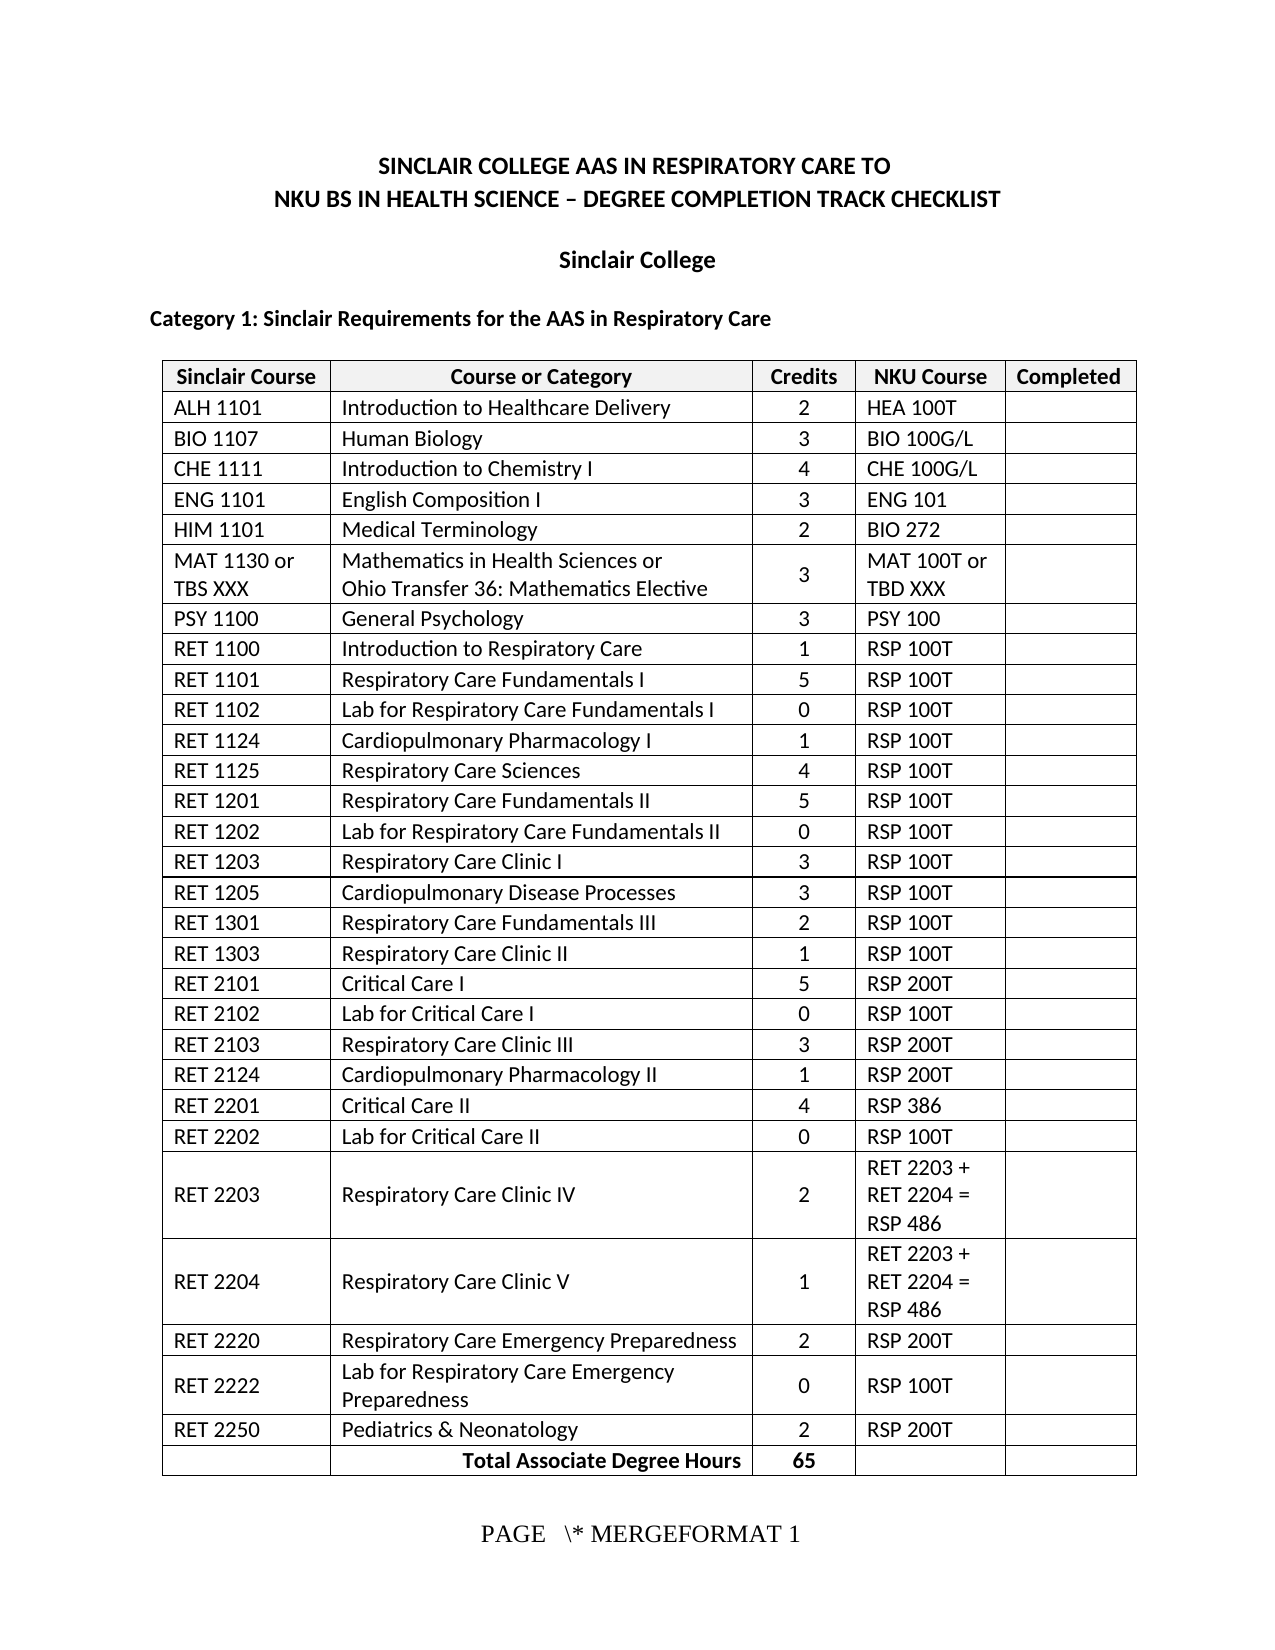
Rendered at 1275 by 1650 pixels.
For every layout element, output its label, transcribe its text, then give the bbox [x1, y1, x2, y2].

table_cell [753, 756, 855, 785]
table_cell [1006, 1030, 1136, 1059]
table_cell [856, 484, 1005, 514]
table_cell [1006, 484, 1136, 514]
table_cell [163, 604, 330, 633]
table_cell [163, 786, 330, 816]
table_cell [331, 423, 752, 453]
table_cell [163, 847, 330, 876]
subtitle Category 1: Sinclair Requirements for the AAS in Respiratory Care [150, 304, 1125, 332]
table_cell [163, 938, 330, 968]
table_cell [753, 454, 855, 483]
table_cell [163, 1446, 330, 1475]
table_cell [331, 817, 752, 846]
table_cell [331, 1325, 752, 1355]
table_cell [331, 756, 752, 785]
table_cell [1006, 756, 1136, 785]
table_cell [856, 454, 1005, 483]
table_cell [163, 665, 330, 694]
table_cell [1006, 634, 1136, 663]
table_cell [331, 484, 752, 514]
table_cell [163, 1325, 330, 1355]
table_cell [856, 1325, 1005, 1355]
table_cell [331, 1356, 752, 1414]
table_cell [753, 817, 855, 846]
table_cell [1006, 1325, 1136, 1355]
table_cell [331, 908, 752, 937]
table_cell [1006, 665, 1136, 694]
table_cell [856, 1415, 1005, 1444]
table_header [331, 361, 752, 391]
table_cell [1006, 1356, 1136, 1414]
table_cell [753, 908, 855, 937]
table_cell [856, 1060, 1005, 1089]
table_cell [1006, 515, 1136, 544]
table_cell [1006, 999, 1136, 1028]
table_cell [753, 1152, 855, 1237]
subtitle Sinclair College [150, 244, 1125, 275]
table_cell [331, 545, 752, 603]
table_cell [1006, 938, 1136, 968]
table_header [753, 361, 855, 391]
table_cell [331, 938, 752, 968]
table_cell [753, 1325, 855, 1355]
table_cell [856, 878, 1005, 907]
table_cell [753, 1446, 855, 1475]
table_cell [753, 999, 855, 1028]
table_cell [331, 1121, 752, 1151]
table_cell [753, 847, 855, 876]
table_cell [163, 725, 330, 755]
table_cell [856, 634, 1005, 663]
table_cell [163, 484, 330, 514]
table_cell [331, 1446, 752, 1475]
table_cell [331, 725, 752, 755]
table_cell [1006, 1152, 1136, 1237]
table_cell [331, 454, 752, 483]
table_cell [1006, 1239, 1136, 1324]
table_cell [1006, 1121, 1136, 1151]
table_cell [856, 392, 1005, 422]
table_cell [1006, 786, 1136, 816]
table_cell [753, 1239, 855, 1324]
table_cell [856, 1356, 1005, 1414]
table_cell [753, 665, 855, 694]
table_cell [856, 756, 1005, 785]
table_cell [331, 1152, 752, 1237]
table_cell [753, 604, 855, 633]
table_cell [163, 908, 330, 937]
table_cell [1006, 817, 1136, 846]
subtitle NKU BS IN HEALTH SCIENCE – DEGREE COMPLETION TRACK CHECKLIST [150, 183, 1125, 213]
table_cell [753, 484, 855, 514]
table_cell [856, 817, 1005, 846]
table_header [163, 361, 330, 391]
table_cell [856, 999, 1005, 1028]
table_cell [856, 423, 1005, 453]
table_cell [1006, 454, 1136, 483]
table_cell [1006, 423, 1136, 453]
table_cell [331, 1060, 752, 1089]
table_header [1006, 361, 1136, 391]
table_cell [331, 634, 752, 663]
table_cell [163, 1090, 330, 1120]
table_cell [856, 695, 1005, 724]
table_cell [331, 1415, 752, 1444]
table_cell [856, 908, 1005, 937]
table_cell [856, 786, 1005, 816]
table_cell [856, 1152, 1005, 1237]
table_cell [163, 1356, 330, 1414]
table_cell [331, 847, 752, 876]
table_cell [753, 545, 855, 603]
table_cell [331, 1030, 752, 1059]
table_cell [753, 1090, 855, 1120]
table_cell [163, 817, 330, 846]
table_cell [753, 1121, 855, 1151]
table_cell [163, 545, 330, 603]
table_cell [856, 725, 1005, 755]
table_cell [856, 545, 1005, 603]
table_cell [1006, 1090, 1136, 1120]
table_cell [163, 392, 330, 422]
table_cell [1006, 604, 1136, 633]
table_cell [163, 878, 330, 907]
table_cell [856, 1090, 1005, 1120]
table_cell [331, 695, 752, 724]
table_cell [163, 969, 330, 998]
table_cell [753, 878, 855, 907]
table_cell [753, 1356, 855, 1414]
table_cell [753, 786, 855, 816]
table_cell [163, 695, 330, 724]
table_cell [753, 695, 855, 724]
subtitle SINCLAIR COLLEGE AAS IN RESPIRATORY CARE TO [150, 150, 1125, 181]
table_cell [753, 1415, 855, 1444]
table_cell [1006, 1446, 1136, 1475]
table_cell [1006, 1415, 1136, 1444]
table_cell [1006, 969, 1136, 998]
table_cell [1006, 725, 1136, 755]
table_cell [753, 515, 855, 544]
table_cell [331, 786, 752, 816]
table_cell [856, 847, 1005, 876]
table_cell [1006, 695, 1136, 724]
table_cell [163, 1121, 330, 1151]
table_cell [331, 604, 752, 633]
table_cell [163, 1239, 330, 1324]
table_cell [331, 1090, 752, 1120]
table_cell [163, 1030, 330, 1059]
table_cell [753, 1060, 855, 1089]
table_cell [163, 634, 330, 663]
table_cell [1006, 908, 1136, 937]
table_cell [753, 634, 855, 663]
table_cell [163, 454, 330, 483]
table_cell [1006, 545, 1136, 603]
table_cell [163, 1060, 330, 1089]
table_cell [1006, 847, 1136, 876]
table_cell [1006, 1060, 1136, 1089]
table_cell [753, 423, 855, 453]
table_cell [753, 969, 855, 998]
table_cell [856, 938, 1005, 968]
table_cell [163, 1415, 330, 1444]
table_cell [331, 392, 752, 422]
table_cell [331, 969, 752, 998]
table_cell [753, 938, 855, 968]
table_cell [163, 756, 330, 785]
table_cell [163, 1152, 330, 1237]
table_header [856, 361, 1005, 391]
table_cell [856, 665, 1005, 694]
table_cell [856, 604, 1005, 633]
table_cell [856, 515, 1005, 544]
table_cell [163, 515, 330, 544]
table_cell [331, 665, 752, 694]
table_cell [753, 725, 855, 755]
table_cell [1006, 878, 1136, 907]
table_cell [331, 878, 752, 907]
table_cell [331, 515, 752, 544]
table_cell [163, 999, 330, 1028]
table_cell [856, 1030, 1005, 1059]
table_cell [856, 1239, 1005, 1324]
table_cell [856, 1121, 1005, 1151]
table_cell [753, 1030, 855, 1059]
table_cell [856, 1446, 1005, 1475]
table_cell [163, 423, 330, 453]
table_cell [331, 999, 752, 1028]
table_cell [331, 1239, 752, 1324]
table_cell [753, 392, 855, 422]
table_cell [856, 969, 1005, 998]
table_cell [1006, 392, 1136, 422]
